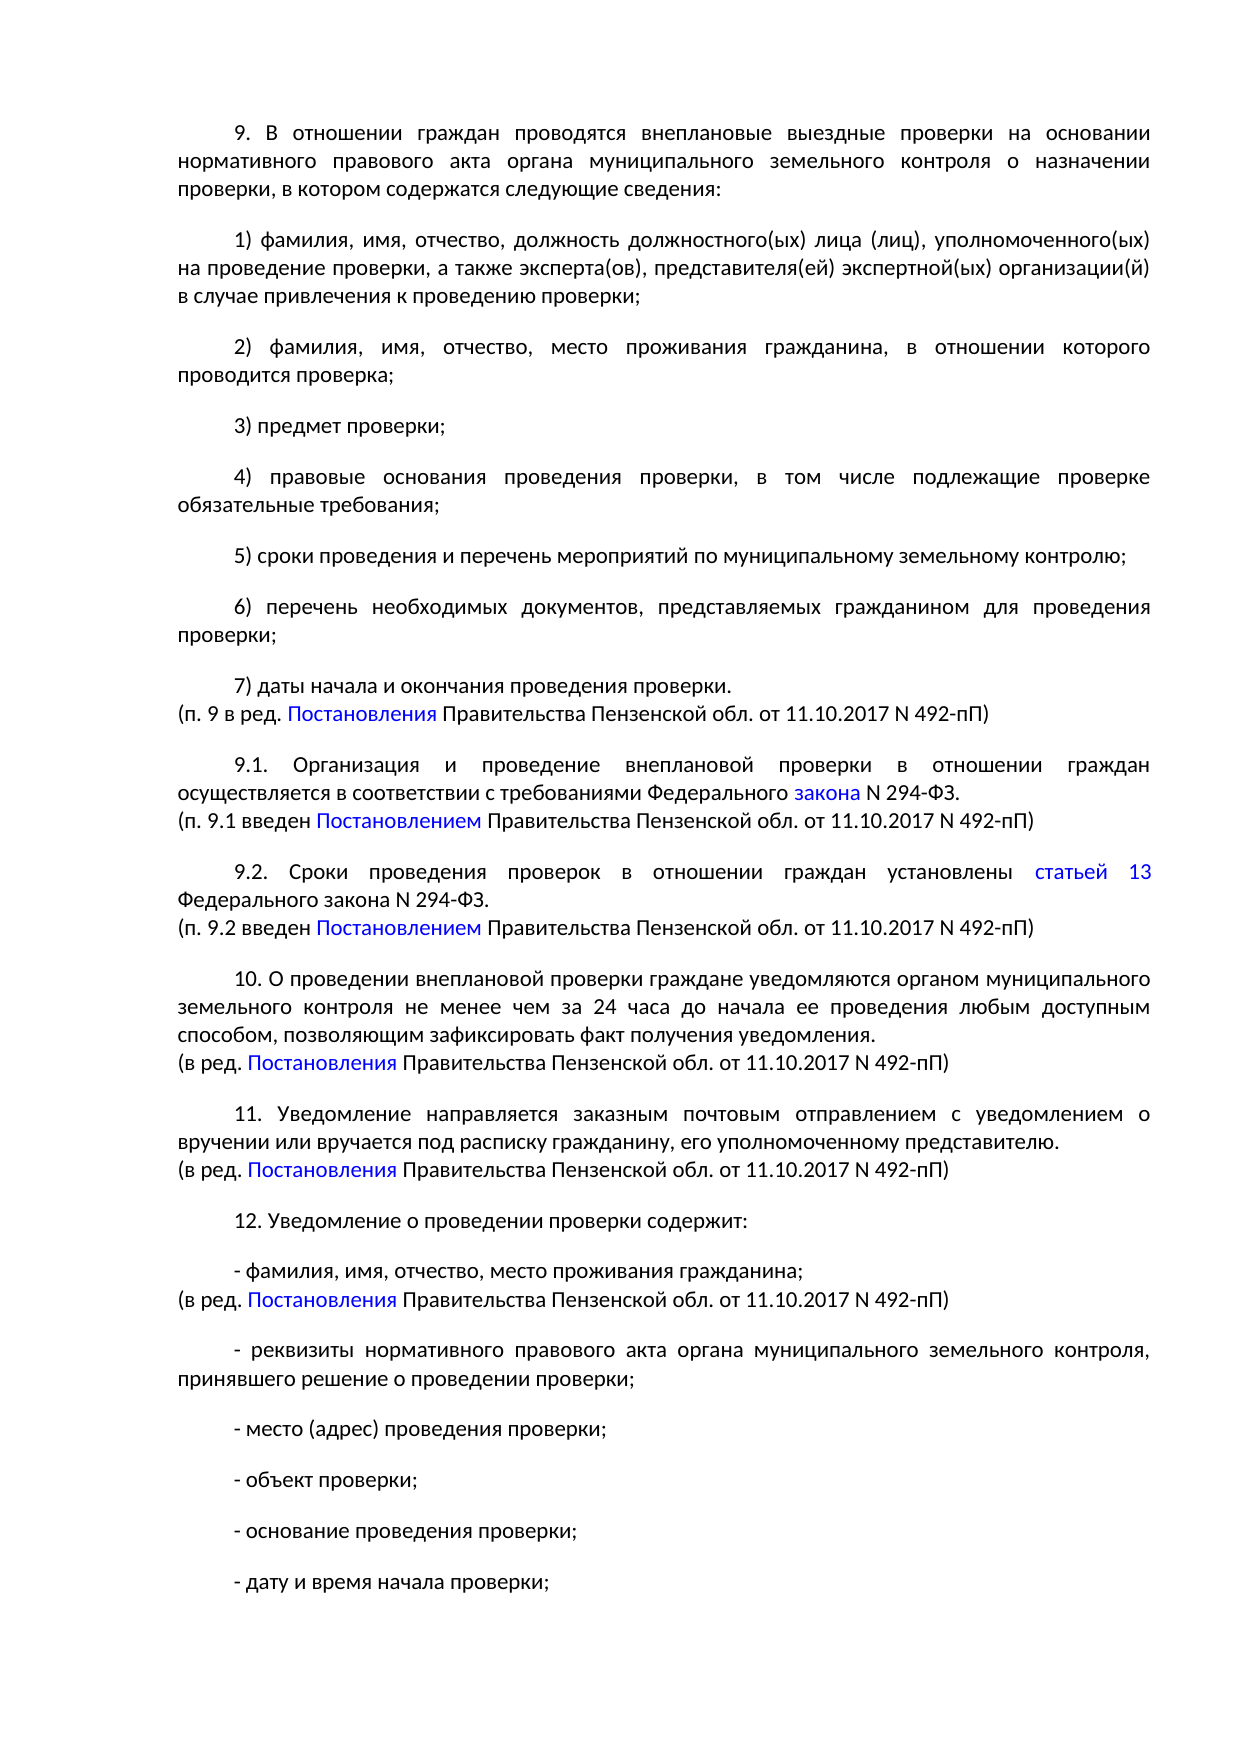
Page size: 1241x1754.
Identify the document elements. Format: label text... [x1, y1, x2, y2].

text 9.2. Сроки проведения проверок в отношении граждан установлены статьей 13 Федерального закона N 294-ФЗ. [177, 857, 1152, 913]
text (в ред. Постановления Правительства Пензенской обл. от 11.10.2017 N 492-пП) [177, 1155, 1152, 1183]
text 1) фамилия, имя, отчество, должность должностного(ых) лица (лиц), уполномоченного(ых) на проведение проверки, а также эксперта(ов), представителя(ей) экспертной(ых) организации(й) в случае привлечения к проведению проверки; [177, 225, 1152, 309]
text - реквизиты нормативного правового акта органа муниципального земельного контроля, принявшего решение о проведении проверки; [177, 1336, 1152, 1392]
text 3) предмет проверки; [177, 411, 1152, 439]
text 7) даты начала и окончания проведения проверки. [177, 671, 1152, 699]
text (в ред. Постановления Правительства Пензенской обл. от 11.10.2017 N 492-пП) [177, 1048, 1152, 1076]
text - объект проверки; [177, 1466, 1152, 1493]
text 5) сроки проведения и перечень мероприятий по муниципальному земельному контролю; [177, 541, 1152, 569]
text - место (адрес) проведения проверки; [177, 1414, 1152, 1443]
text - фамилия, имя, отчество, место проживания гражданина; [177, 1257, 1152, 1285]
text (в ред. Постановления Правительства Пензенской обл. от 11.10.2017 N 492-пП) [177, 1285, 1152, 1313]
text 12. Уведомление о проведении проверки содержит: [177, 1206, 1152, 1234]
text - дату и время начала проверки; [177, 1567, 1152, 1595]
text 10. О проведении внеплановой проверки граждане уведомляются органом муниципального земельного контроля не менее чем за 24 часа до начала ее проведения любым доступным способом, позволяющим зафиксировать факт получения уведомления. [177, 964, 1152, 1048]
text - основание проведения проверки; [177, 1516, 1152, 1544]
text 4) правовые основания проведения проверки, в том числе подлежащие проверке обязательные требования; [177, 462, 1152, 518]
text 2) фамилия, имя, отчество, место проживания гражданина, в отношении которого проводится проверка; [177, 332, 1152, 388]
text 11. Уведомление направляется заказным почтовым отправлением с уведомлением о вручении или вручается под расписку гражданину, его уполномоченному представителю. [177, 1099, 1152, 1155]
text (п. 9.2 введен Постановлением Правительства Пензенской обл. от 11.10.2017 N 492-пП) [177, 913, 1152, 941]
text (п. 9.1 введен Постановлением Правительства Пензенской обл. от 11.10.2017 N 492-пП) [177, 806, 1152, 834]
text 6) перечень необходимых документов, представляемых гражданином для проведения проверки; [177, 592, 1152, 648]
text 9.1. Организация и проведение внеплановой проверки в отношении граждан осуществляется в соответствии с требованиями Федерального закона N 294-ФЗ. [177, 750, 1152, 806]
text 9. В отношении граждан проводятся внеплановые выездные проверки на основании нормативного правового акта органа муниципального земельного контроля о назначении проверки, в котором содержатся следующие сведения: [177, 118, 1152, 202]
text (п. 9 в ред. Постановления Правительства Пензенской обл. от 11.10.2017 N 492-пП) [177, 699, 1152, 727]
